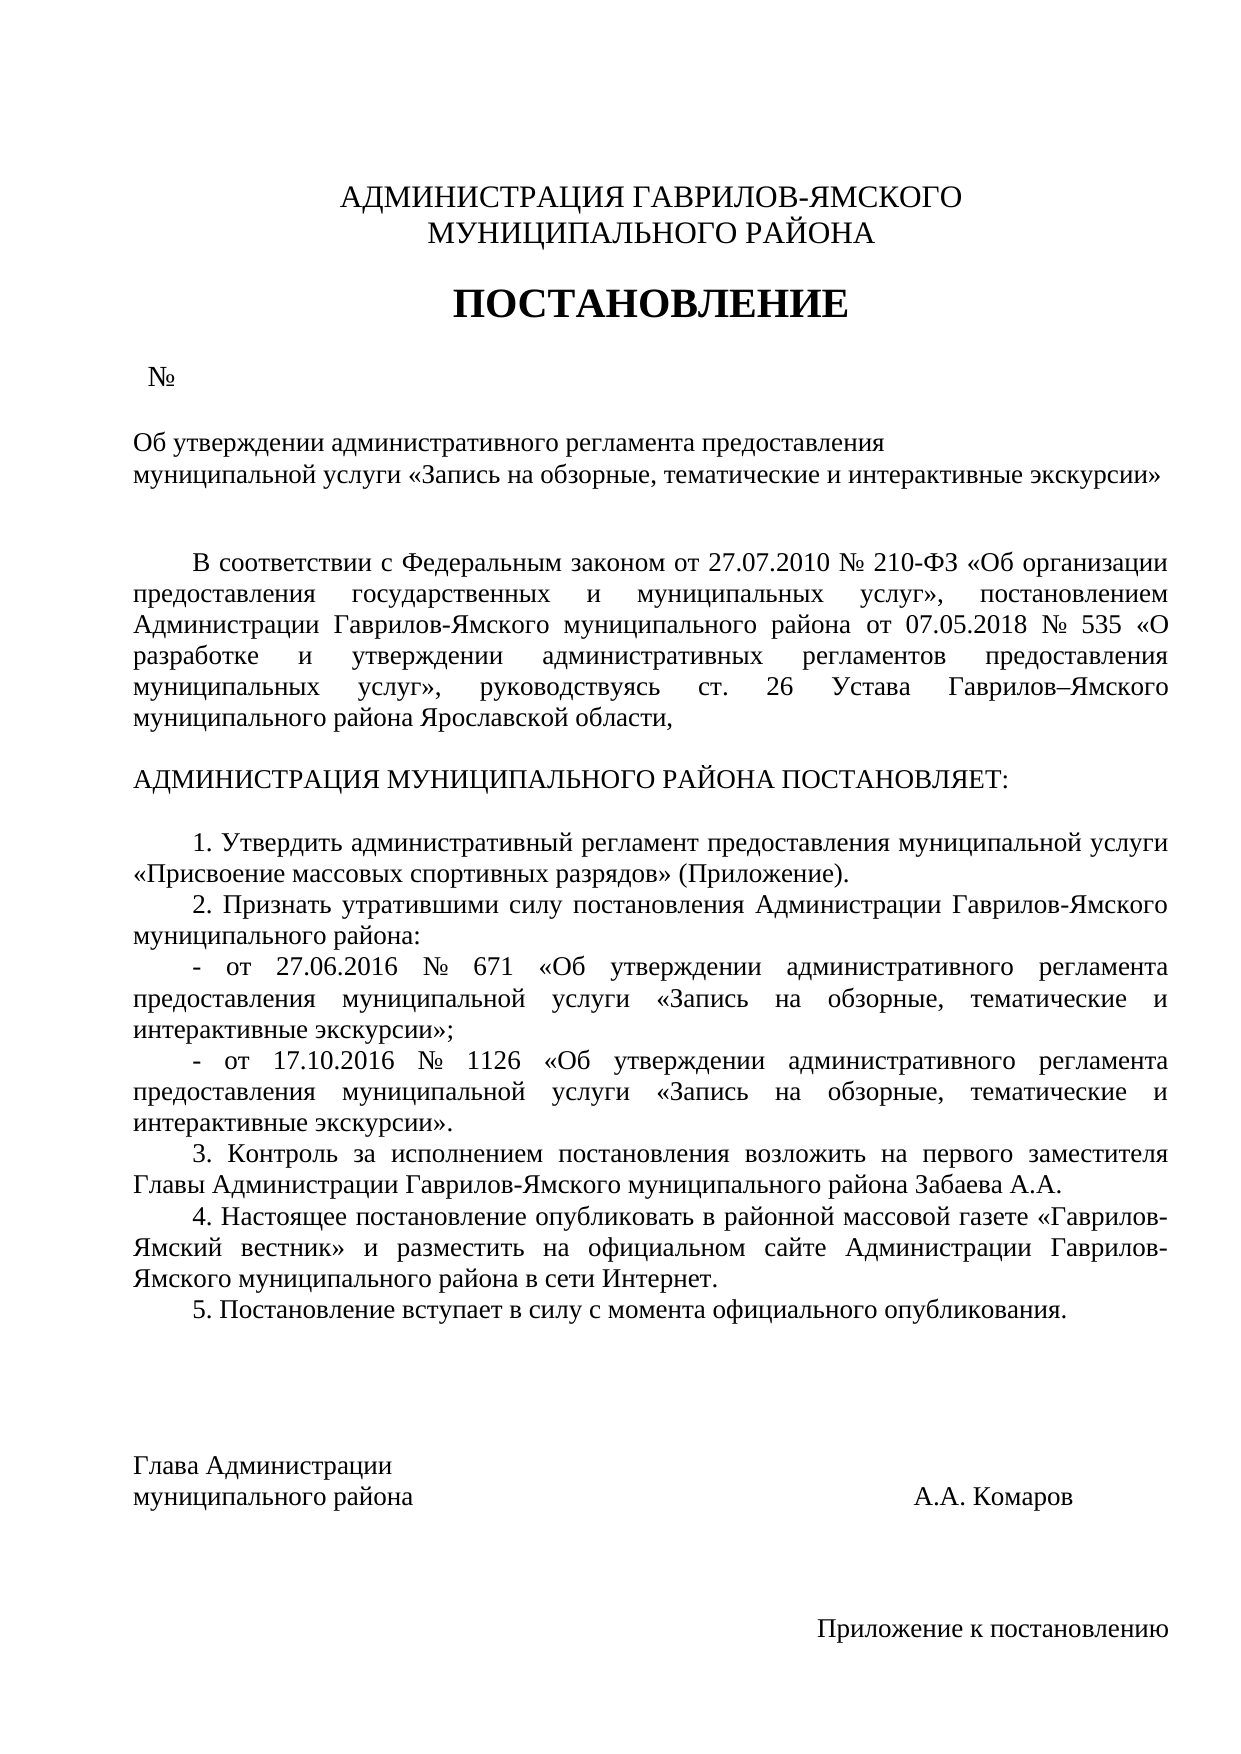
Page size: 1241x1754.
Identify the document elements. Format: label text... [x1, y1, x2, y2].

text 5. Постановление вступает в силу с момента официального опубликования. [133, 1293, 1169, 1324]
text Приложение к постановлению [133, 1612, 1169, 1643]
text 1. Утвердить административный регламент предоставления муниципальной услуги «Присвоение массовых спортивных разрядов» (Приложение). [133, 826, 1169, 888]
text АДМИНИСТРАЦИЯ ГАВРИЛОВ-ЯМСКОГО [133, 178, 1169, 214]
text МУНИЦИПАЛЬНОГО РАЙОНА [133, 214, 1169, 250]
text - от 27.06.2016 № 671 «Об утверждении административного регламента предоставления муниципальной услуги «Запись на обзорные, тематические и интерактивные экскурсии»; [133, 951, 1169, 1044]
text Об утверждении административного регламента предоставления [133, 427, 1169, 458]
text муниципальной услуги «Запись на обзорные, тематические и интерактивные экскурсии» [133, 458, 1169, 489]
text № [133, 359, 1169, 393]
text АДМИНИСТРАЦИЯ МУНИЦИПАЛЬНОГО РАЙОНА ПОСТАНОВЛЯЕТ: [133, 764, 1169, 795]
text 3. Контроль за исполнением постановления возложить на первого заместителя Главы Администрации Гаврилов-Ямского муниципального района Забаева А.А. [133, 1137, 1169, 1200]
text В соответствии с Федеральным законом от 27.07.2010 № 210-ФЗ «Об организации предоставления государственных и муниципальных услуг», постановлением Администрации Гаврилов-Ямского муниципального района от 07.05.2018 № 535 «О разработке и утверждении административных регламентов предоставления муниципальных услуг», руководствуясь ст. 26 Устава Гаврилов–Ямского муниципального района Ярославской области, [133, 546, 1169, 732]
text - от 17.10.2016 № 1126 «Об утверждении административного регламента предоставления муниципальной услуги «Запись на обзорные, тематические и интерактивные экскурсии». [133, 1044, 1169, 1137]
text Глава Администрации [133, 1449, 1169, 1480]
text ПОСТАНОВЛЕНИЕ [133, 278, 1169, 326]
text 2. Признать утратившими силу постановления Администрации Гаврилов-Ямского муниципального района: [133, 888, 1169, 951]
text 4. Настоящее постановление опубликовать в районной массовой газете «Гаврилов-Ямский вестник» и разместить на официальном сайте Администрации Гаврилов-Ямского муниципального района в сети Интернет. [133, 1200, 1169, 1293]
text муниципального района А.А. Комаров [133, 1480, 1169, 1511]
